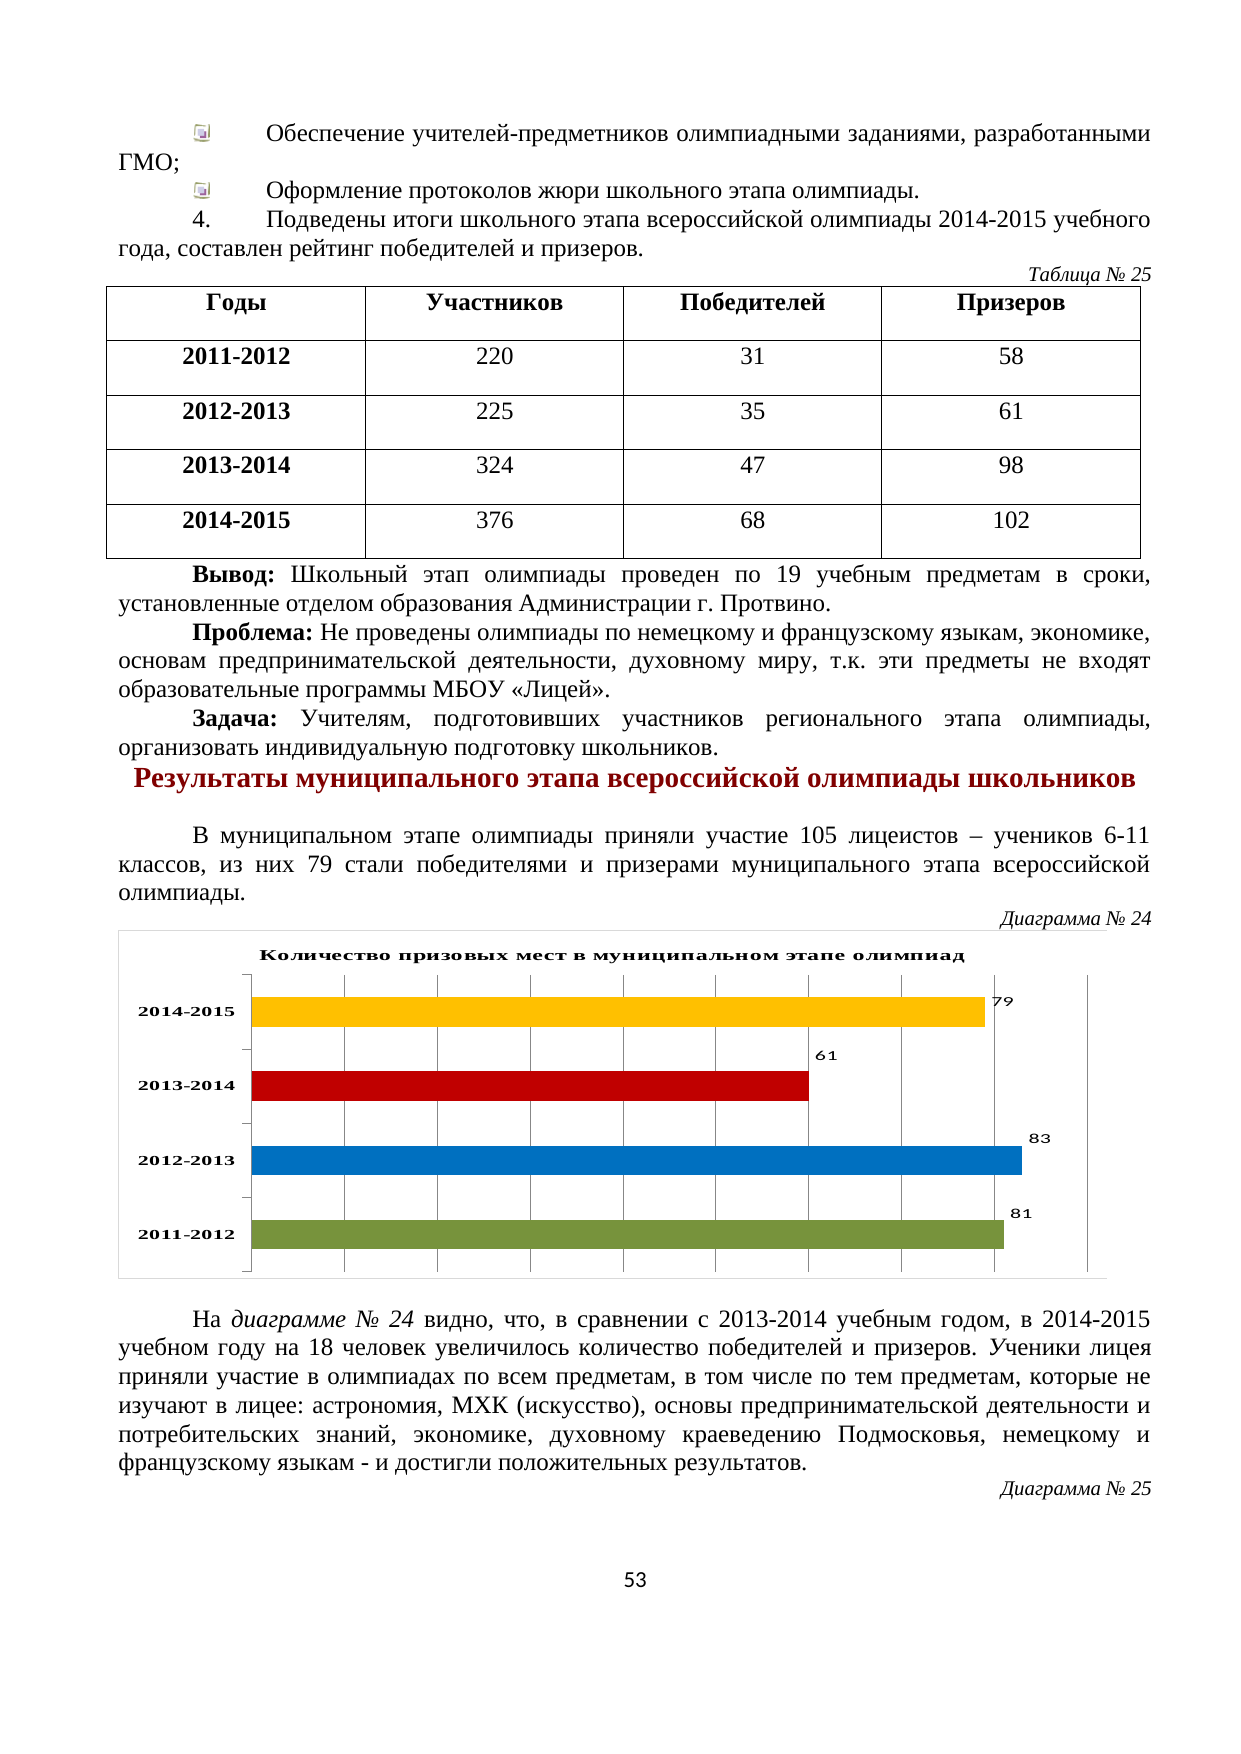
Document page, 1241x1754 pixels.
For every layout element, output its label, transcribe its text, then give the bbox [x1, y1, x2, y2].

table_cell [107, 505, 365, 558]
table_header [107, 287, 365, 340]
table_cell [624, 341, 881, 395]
text Задача: Учителям, подготовивших участников регионального этапа олимпиады, организовать индивидуальную подготовку школьников. [118, 703, 1152, 761]
text В муниципальном этапе олимпиады приняли участие 105 лицеистов – учеников 6-11 классов, из них 79 стали победителями и призерами муниципального этапа всероссийской олимпиады. [118, 820, 1152, 906]
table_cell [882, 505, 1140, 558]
text Диаграмма № 24 [118, 906, 1152, 930]
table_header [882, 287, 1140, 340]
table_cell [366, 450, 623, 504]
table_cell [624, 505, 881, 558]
text Вывод: Школьный этап олимпиады проведен по 19 учебным предметам в сроки, установленные отделом образования Администрации г. Протвино. [118, 559, 1152, 617]
list Подведены итоги школьного этапа всероссийской олимпиады 2014-2015 учебного года, составлен рейтинг победителей и призеров. [118, 204, 1152, 262]
picture [193, 124, 210, 142]
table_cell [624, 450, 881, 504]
list Обеспечение учителей-предметников олимпиадными заданиями, разработанными ГМО; [118, 118, 1152, 176]
text Диаграмма № 25 [118, 1476, 1152, 1500]
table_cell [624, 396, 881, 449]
picture [193, 182, 210, 199]
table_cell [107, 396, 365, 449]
list Оформление протоколов жюри школьного этапа олимпиады. [118, 176, 1152, 204]
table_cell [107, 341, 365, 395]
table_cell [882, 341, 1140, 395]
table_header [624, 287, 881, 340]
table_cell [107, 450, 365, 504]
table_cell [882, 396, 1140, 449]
text На диаграмме № 24 видно, что, в сравнении с 2013-2014 учебным годом, в 2014-2015 учебном году на 18 человек увеличилось количество победителей и призеров. Ученики лицея приняли участие в олимпиадах по всем предметам, в том числе по тем предметам, которые не изучают в лицее: астрономия, МХК (искусство), основы предпринимательской деятельности и потребительских знаний, экономике, духовному краеведению Подмосковья, немецкому и французскому языкам - и достигли положительных результатов. [118, 1304, 1152, 1476]
list Таблица № 25 [118, 262, 1152, 286]
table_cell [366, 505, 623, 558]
text Результаты муниципального этапа всероссийской олимпиады школьников [118, 761, 1152, 794]
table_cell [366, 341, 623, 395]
text Проблема: Не проведены олимпиады по немецкому и французскому языкам, экономике, основам предпринимательской деятельности, духовному миру, т.к. эти предметы не входят образовательные программы МБОУ «Лицей». [118, 617, 1152, 703]
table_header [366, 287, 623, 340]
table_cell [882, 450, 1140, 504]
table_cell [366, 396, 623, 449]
